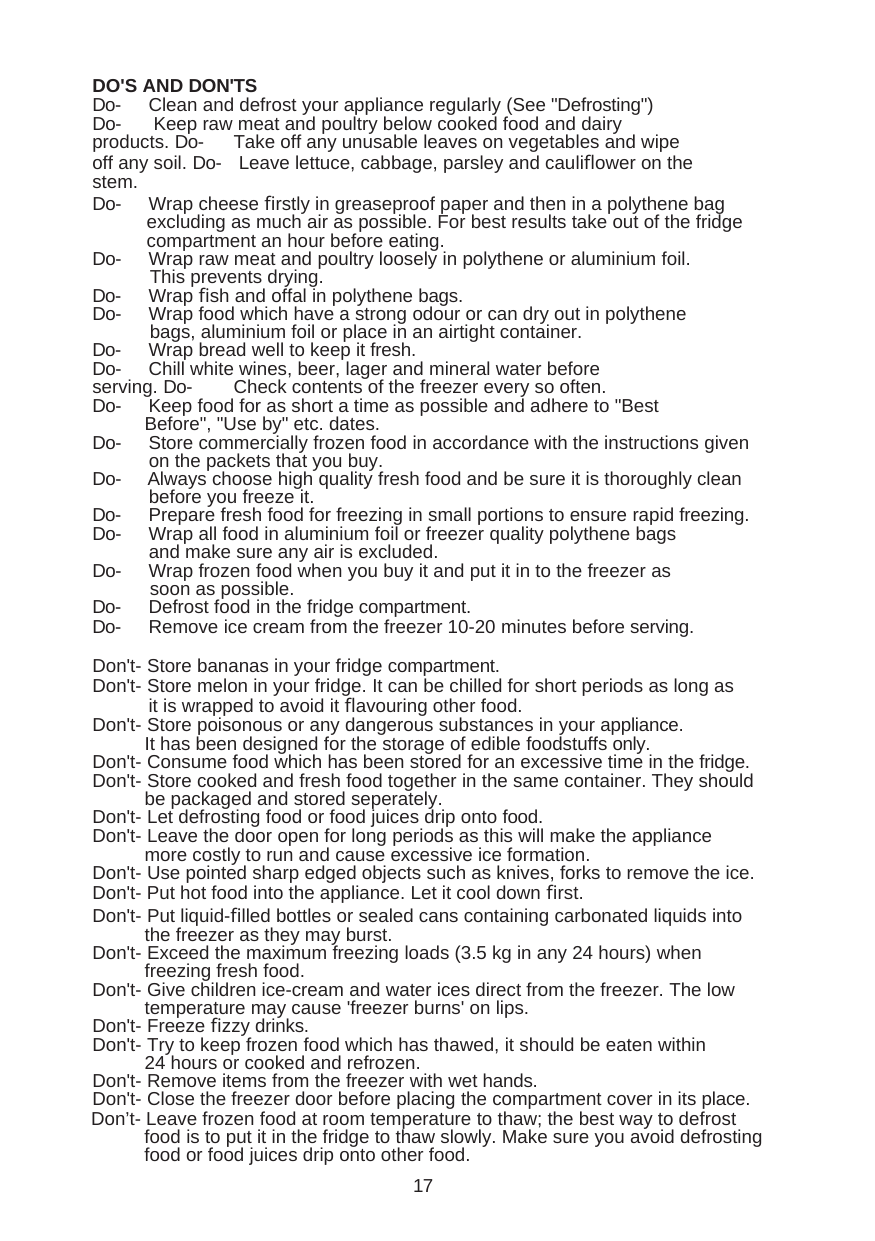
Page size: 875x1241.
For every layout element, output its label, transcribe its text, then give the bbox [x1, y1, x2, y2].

text Do- Wrap bread well to keep it fresh. [92, 343, 857, 360]
text Do- Wrap food which have a strong odour or can dry out in polythene bags, aluminium foil or place in an airtight container. [92, 306, 737, 343]
text Do- Clean and defrost your appliance regularly (See "Defrosting") [92, 97, 510, 115]
text Do- Wrap raw meat and poultry loosely in polythene or aluminium foil. This prevents drying. [92, 251, 731, 288]
text Don't- Remove items from the freezer with wet hands. [92, 1073, 857, 1091]
text DO'S AND DON'TS [92, 77, 857, 97]
text Don't- Exceed the maximum freezing loads (3.5 kg in any 24 hours) when freezing fresh food. [92, 945, 737, 982]
text Do- Always choose high quality fresh food and be sure it is thoroughly clean before you freeze it. [92, 471, 742, 508]
text Do- Wrap fish and offal in polythene bags. [92, 288, 857, 306]
text Don't- Store bananas in your fridge compartment. [92, 657, 857, 677]
text Don't- Put liquid-filled bottles or sealed cans containing carbonated liquids into the freezer as they may burst. [92, 905, 755, 945]
text Do- Chill white wines, beer, lager and mineral water before serving. Do- Check contents of the freezer every so often. [92, 361, 670, 398]
text Don't- Give children ice-cream and water ices direct from the freezer. The low temperature may cause 'freezer burns' on lips. [92, 982, 737, 1018]
text Do- Wrap all food in aluminium foil or freezer quality polythene bags and make sure any air is excluded. [92, 526, 712, 563]
text Don't- Leave the door open for long periods as this will make the appliance more costly to run and cause excessive ice formation. [92, 828, 737, 865]
text Do- Keep raw meat and poultry below cooked food and dairy products. Do- Take off any unusable leaves on vegetables and wipe off any soil. Do- Leave lettuce, cabbage, parsley and cauliflower on the stem. [92, 116, 699, 193]
text Don't- Close the freezer door before placing the compartment cover in its place. [92, 1091, 857, 1109]
text Do- Defrost food in the fridge compartment. [92, 599, 857, 617]
text Don’t- Leave frozen food at room temperature to thaw; the best way to defrost food is to put it in the fridge to thaw slowly. Make sure you avoid defrosting food or food juices drip onto other food. [91, 1111, 769, 1165]
text Don't- Store cooked and fresh food together in the same container. They should be packaged and stored seperately. [92, 773, 755, 810]
text Don't- Use pointed sharp edged objects such as knives, forks to remove the ice. Don't- Put hot food into the appliance. Let it cool down first. [92, 865, 755, 905]
text Do- Store commercially frozen food in accordance with the instructions given on the packets that you buy. [92, 434, 749, 471]
text Do- Keep food for as short a time as possible and adhere to "Best Before", "Use by" etc. dates. [92, 398, 731, 434]
text Do- Wrap cheese firstly in greaseproof paper and then in a polythene bag excluding as much air as possible. For best results take out of the fridge compartment an hour before eating. [92, 193, 746, 251]
text Do- Prepare fresh food for freezing in small portions to ensure rapid freezing. [92, 508, 857, 525]
text Don't- Freeze fizzy drinks. [92, 1018, 857, 1036]
text Do- Remove ice cream from the freezer 10-20 minutes before serving. [92, 617, 857, 637]
text Don't- Try to keep frozen food which has thawed, it should be eaten within 24 hours or cooked and refrozen. [92, 1037, 712, 1073]
text Don't- Let defrosting food or food juices drip onto food. [92, 810, 857, 827]
text Don't- Store poisonous or any dangerous substances in your appliance. [92, 718, 857, 735]
text Don't- Store melon in your fridge. It can be chilled for short periods as long as it is wrapped to avoid it flavouring other food. [92, 678, 737, 718]
text Don't- Consume food which has been stored for an excessive time in the fridge. [92, 754, 857, 772]
text It has been designed for the storage of edible foodstuffs only. [144, 735, 857, 754]
text Do- Wrap frozen food when you buy it and put it in to the freezer as soon as possible. [92, 563, 716, 599]
